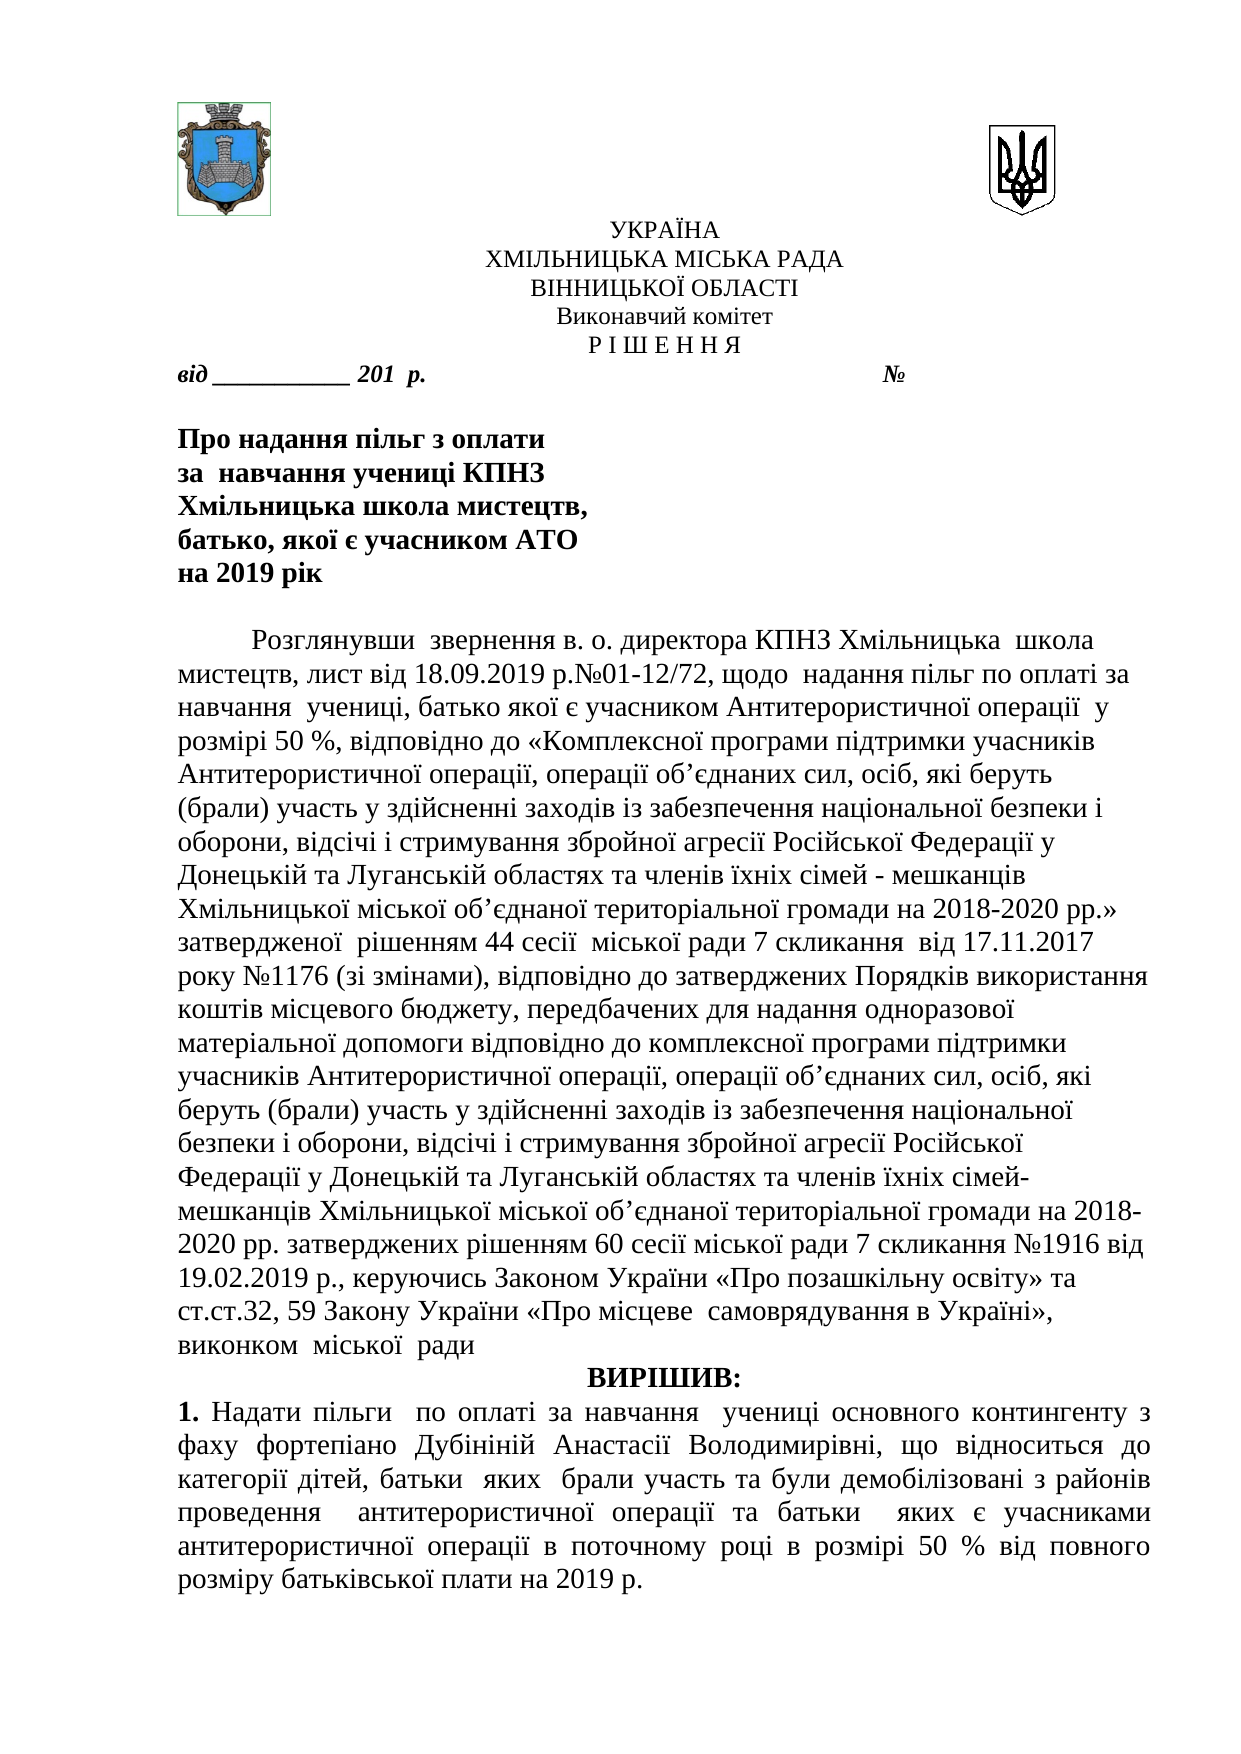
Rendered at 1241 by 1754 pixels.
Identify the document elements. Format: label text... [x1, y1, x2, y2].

text ХМІЛЬНИЦЬКА МІСЬКА РАДА [177, 244, 1152, 273]
text на 2019 рік [177, 555, 1152, 589]
text 1. Надати пільги по оплаті за навчання учениці основного контингенту з фаху фортепіано Дубініній Анастасії Володимирівні, що відноситься до категорії дітей, батьки яких брали участь та були демобілізовані з районів проведення антитерористичної операції та батьки яких є учасниками антитерористичної операції в поточному році в розмірі 50 % від повного розміру батьківської плати на 2019 р. [177, 1394, 1152, 1595]
picture [177, 102, 271, 216]
text за навчання учениці КПНЗ [177, 455, 1152, 488]
text батько, якої є учасником АТО [177, 522, 1152, 555]
text УКРАЇНА [177, 215, 1152, 244]
text ВІННИЦЬКОЇ ОБЛАСТІ [177, 273, 1152, 301]
text Розглянувши звернення в. о. директора КПНЗ Хмільницька школа мистецтв, лист від 18.09.2019 р.№01-12/72, щодо надання пільг по оплаті за навчання учениці, батько якої є учасником Антитерористичної операції у розмірі 50 %, відповідно до «Комплексної програми підтримки учасників Антитерористичної операції, операції об’єднаних сил, осіб, які беруть (брали) участь у здійсненні заходів із забезпечення національної безпеки і оборони, відсічі і стримування збройної агресії Російської Федерації у Донецькій та Луганській областях та членів їхніх сімей - мешканців Хмільницької міської об’єднаної територіальної громади на 2018-2020 рр.» затвердженої рішенням 44 сесії міської ради 7 скликання від 17.11.2017 року №1176 (зі змінами), відповідно до затверджених Порядків використання коштів місцевого бюджету, передбачених для надання одноразової матеріальної допомоги відповідно до комплексної програми підтримки учасників Антитерористичної операції, операції об’єднаних сил, осіб, які беруть (брали) участь у здійсненні заходів із забезпечення національної безпеки і оборони, відсічі і стримування збройної агресії Російської Федерації у Донецькій та Луганській областях та членів їхніх сімей-мешканців Хмільницької міської об’єднаної територіальної громади на 2018-2020 рр. затверджених рішенням 60 сесії міської ради 7 скликання №1916 від 19.02.2019 р., керуючись Законом України «Про позашкільну освіту» та ст.ст.32, 59 Закону України «Про місцеве самоврядування в Україні», виконком міської ради [177, 622, 1152, 1360]
text Про надання пільг з оплати [177, 421, 1152, 455]
picture [988, 124, 1056, 216]
text Виконавчий комітет [177, 301, 1152, 330]
text Р І Ш Е Н Н Я [177, 330, 1152, 359]
text від ___________ 201 р. № [177, 359, 1152, 388]
text ВИРІШИВ: [177, 1360, 1152, 1394]
text Хмільницька школа мистецтв, [177, 488, 1152, 522]
